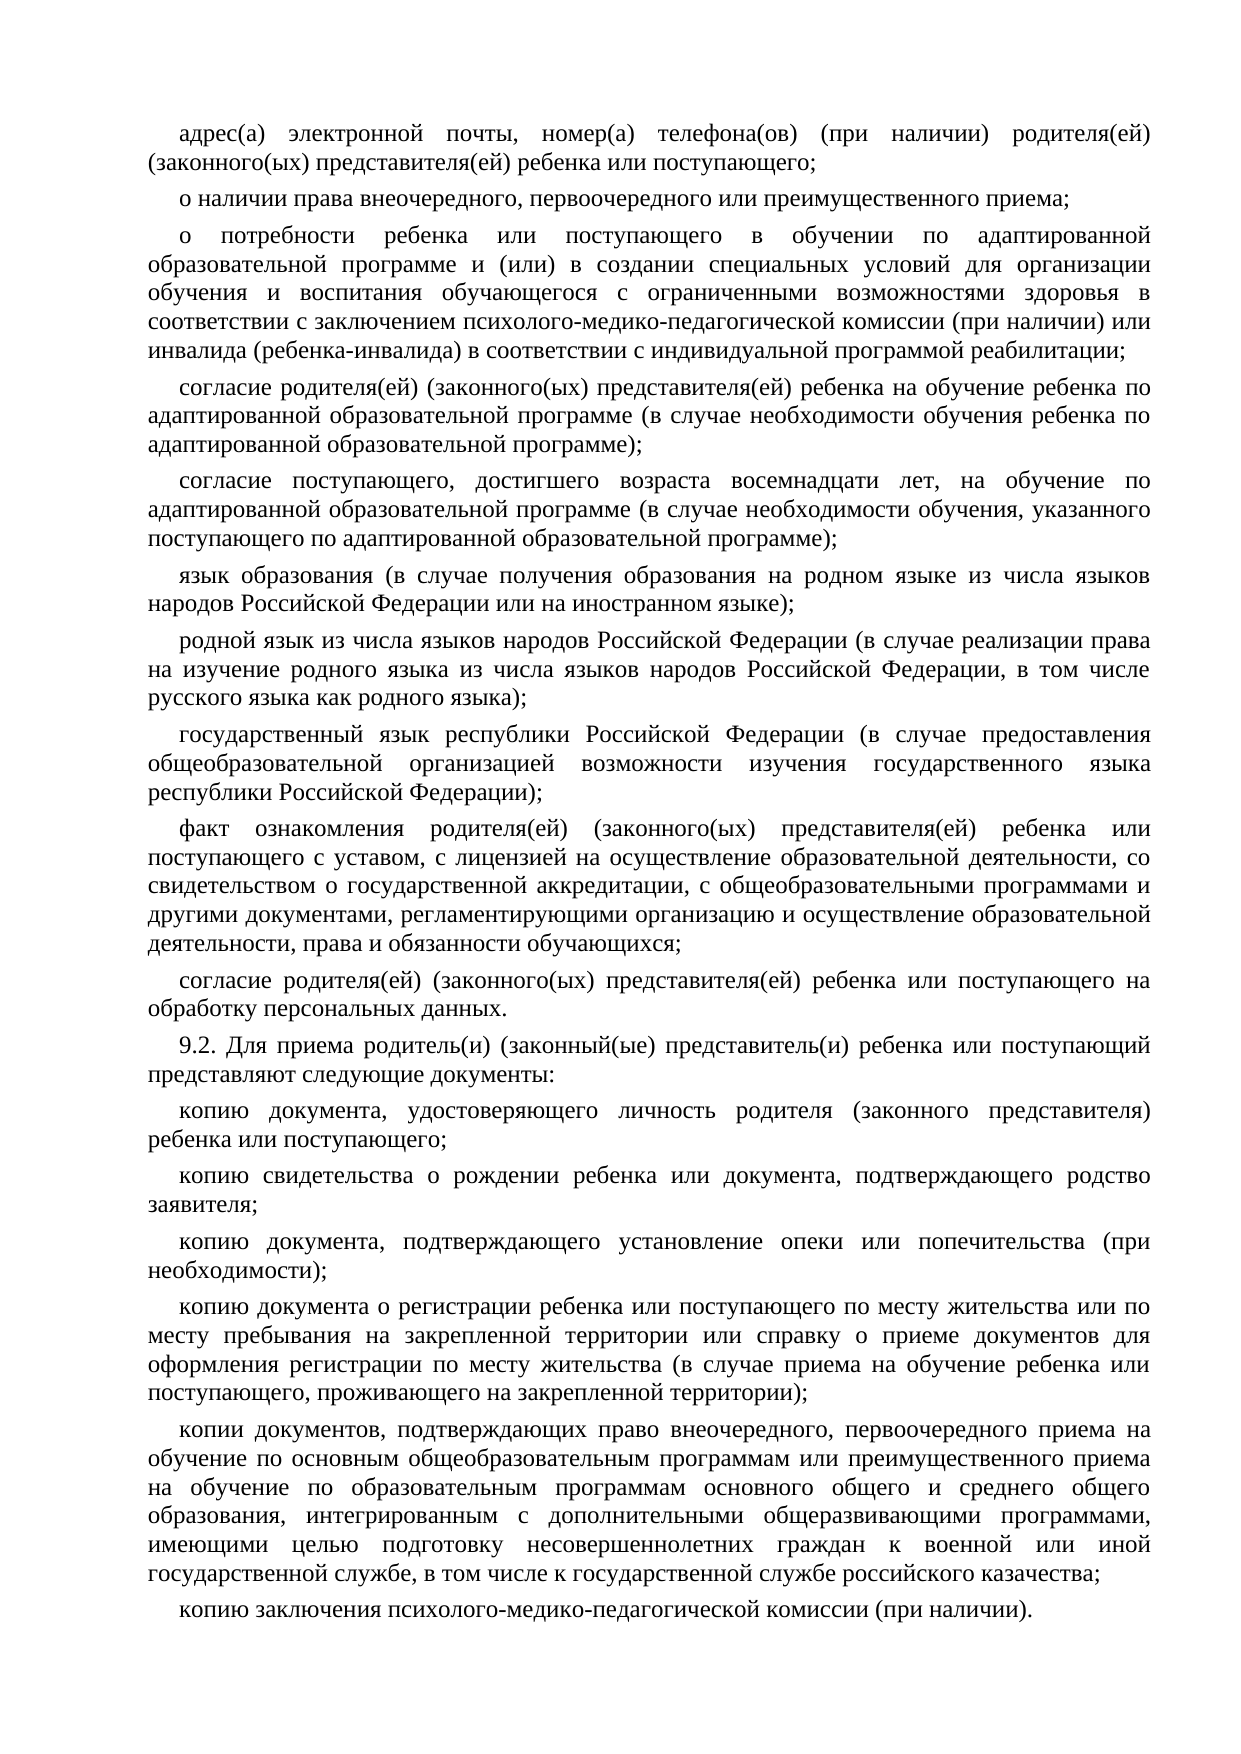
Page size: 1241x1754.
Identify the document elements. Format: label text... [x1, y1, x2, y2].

text копию документа, подтверждающего установление опеки или попечительства (при необходимости); [148, 1226, 1152, 1283]
text копию свидетельства о рождении ребенка или документа, подтверждающего родство заявителя; [148, 1161, 1152, 1218]
text адрес(а) электронной почты, номер(а) телефона(ов) (при наличии) родителя(ей) (законного(ых) представителя(ей) ребенка или поступающего; [148, 118, 1152, 176]
text 9.2. Для приема родитель(и) (законный(ые) представитель(и) ребенка или поступающий представляют следующие документы: [148, 1030, 1152, 1087]
text о потребности ребенка или поступающего в обучении по адаптированной образовательной программе и (или) в создании специальных условий для организации обучения и воспитания обучающегося с ограниченными возможностями здоровья в соответствии с заключением психолого-медико-педагогической комиссии (при наличии) или инвалида (ребенка-инвалида) в соответствии с индивидуальной программой реабилитации; [148, 220, 1152, 364]
text согласие родителя(ей) (законного(ых) представителя(ей) ребенка или поступающего на обработку персональных данных. [148, 965, 1152, 1022]
text государственный язык республики Российской Федерации (в случае предоставления общеобразовательной организацией возможности изучения государственного языка республики Российской Федерации); [148, 719, 1152, 805]
text согласие родителя(ей) (законного(ых) представителя(ей) ребенка на обучение ребенка по адаптированной образовательной программе (в случае необходимости обучения ребенка по адаптированной образовательной программе); [148, 372, 1152, 458]
text язык образования (в случае получения образования на родном языке из числа языков народов Российской Федерации или на иностранном языке); [148, 560, 1152, 617]
text о наличии права внеочередного, первоочередного или преимущественного приема; [148, 183, 1152, 212]
text копию документа о регистрации ребенка или поступающего по месту жительства или по месту пребывания на закрепленной территории или справку о приеме документов для оформления регистрации по месту жительства (в случае приема на обучение ребенка или поступающего, проживающего на закрепленной территории); [148, 1291, 1152, 1406]
text факт ознакомления родителя(ей) (законного(ых) представителя(ей) ребенка или поступающего с уставом, с лицензией на осуществление образовательной деятельности, со свидетельством о государственной аккредитации, с общеобразовательными программами и другими документами, регламентирующими организацию и осуществление образовательной деятельности, права и обязанности обучающихся; [148, 813, 1152, 957]
text согласие поступающего, достигшего возраста восемнадцати лет, на обучение по адаптированной образовательной программе (в случае необходимости обучения, указанного поступающего по адаптированной образовательной программе); [148, 466, 1152, 552]
text копию заключения психолого-медико-педагогической комиссии (при наличии). [148, 1594, 1152, 1623]
text копию документа, удостоверяющего личность родителя (законного представителя) ребенка или поступающего; [148, 1095, 1152, 1153]
text родной язык из числа языков народов Российской Федерации (в случае реализации права на изучение родного языка из числа языков народов Российской Федерации, в том числе русского языка как родного языка); [148, 625, 1152, 711]
text копии документов, подтверждающих право внеочередного, первоочередного приема на обучение по основным общеобразовательным программам или преимущественного приема на обучение по образовательным программам основного общего и среднего общего образования, интегрированным с дополнительными общеразвивающими программами, имеющими целью подготовку несовершеннолетних граждан к военной или иной государственной службе, в том числе к государственной службе российского казачества; [148, 1414, 1152, 1587]
